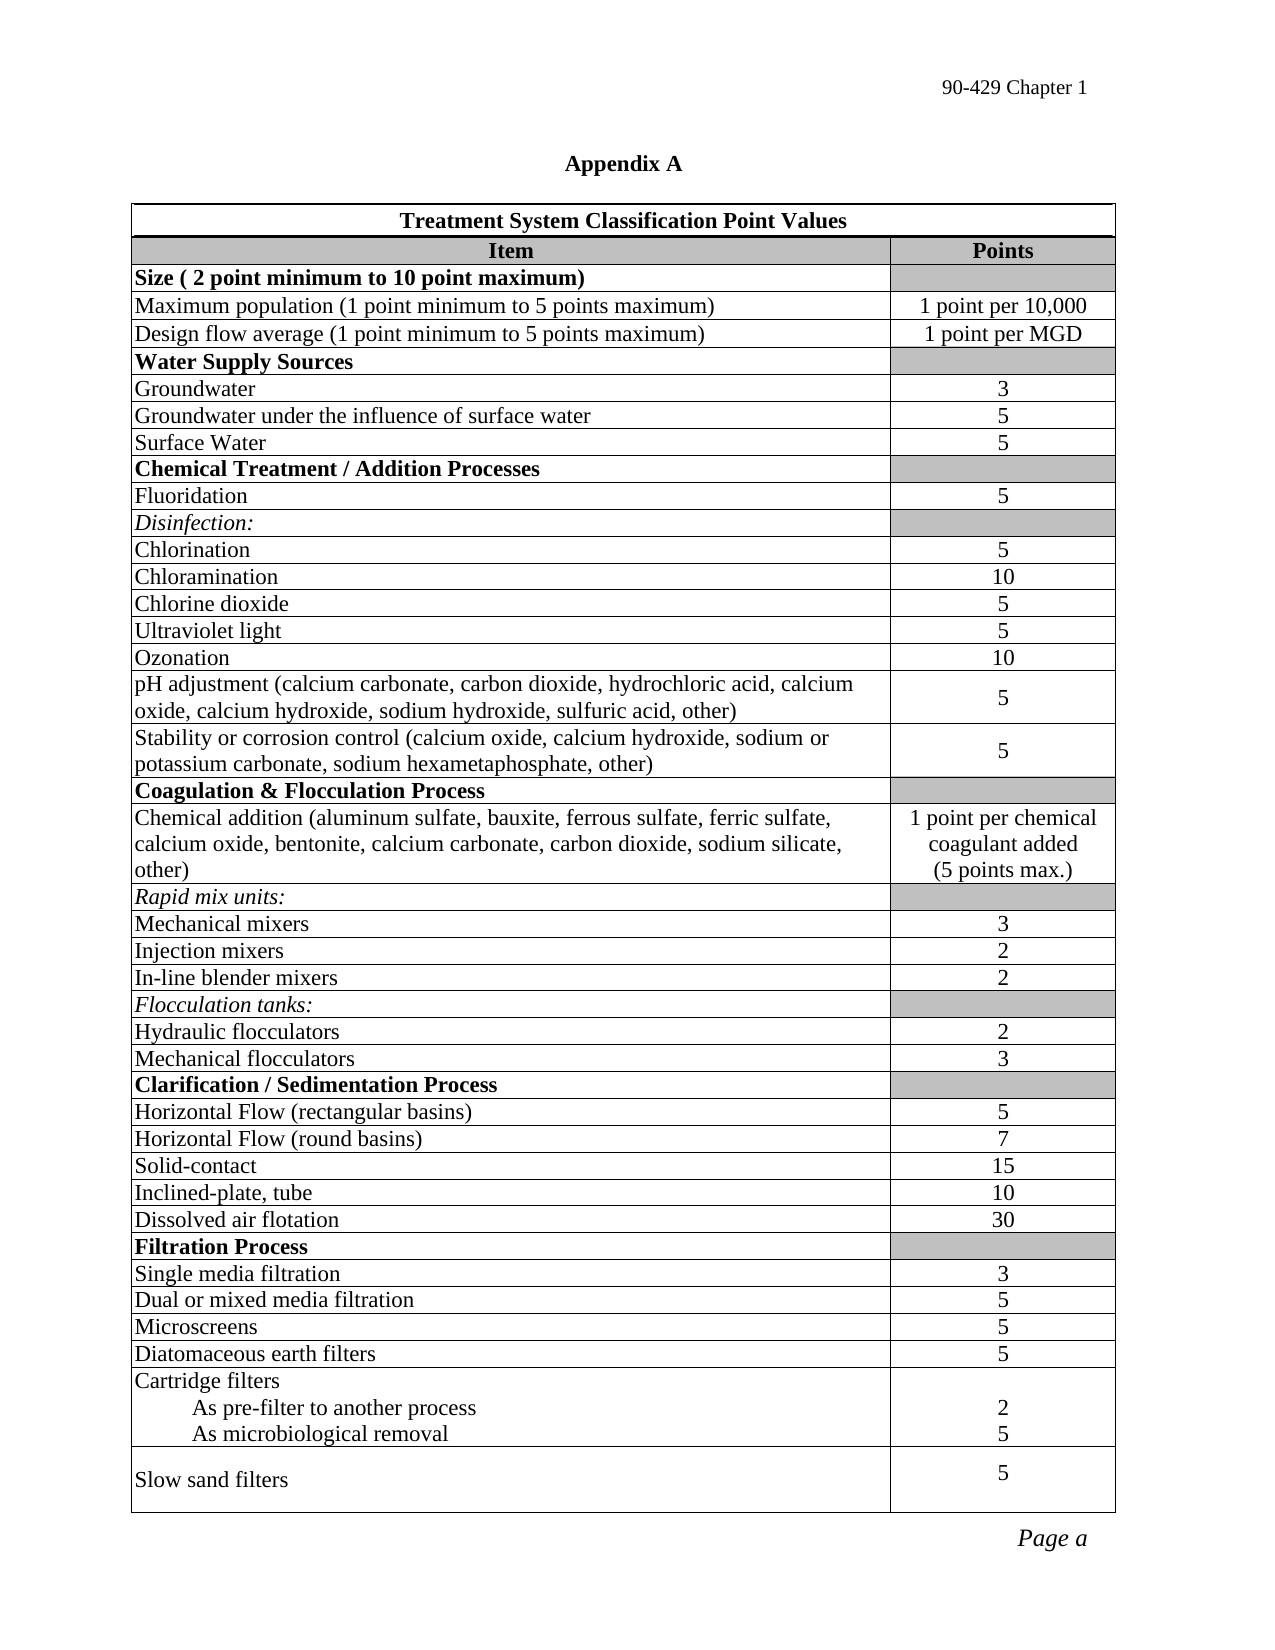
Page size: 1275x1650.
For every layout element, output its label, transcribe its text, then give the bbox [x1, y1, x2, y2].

table_cell 5 [891, 724, 1115, 776]
table_cell 2 5 [891, 1368, 1115, 1446]
table_cell [891, 348, 1115, 374]
table_cell [891, 1072, 1115, 1098]
table_cell In-line blender mixers [132, 965, 890, 990]
table_cell Points [891, 238, 1115, 264]
table_cell Flocculation tanks: [132, 991, 890, 1017]
table_cell Mechanical mixers [132, 911, 890, 937]
table_cell Chlorine dioxide [132, 590, 890, 616]
table_cell Size ( 2 point minimum to 10 point maximum) [132, 265, 890, 291]
table_cell Inclined-plate, tube [132, 1180, 890, 1205]
table_cell Mechanical flocculators [132, 1045, 890, 1071]
table_cell 3 [891, 375, 1115, 401]
table_cell [891, 1233, 1115, 1259]
table_cell 2 [891, 938, 1115, 963]
table_cell 5 [891, 402, 1115, 428]
table_cell Chemical addition (aluminum sulfate, bauxite, ferrous sulfate, ferric sulfate, calcium oxide, bentonite, calcium carbonate, carbon dioxide, sodium silicate, other) [132, 804, 890, 883]
table_cell 5 [891, 1314, 1115, 1340]
table_cell Maximum population (1 point minimum to 5 points maximum) [132, 292, 890, 318]
table_cell 7 [891, 1126, 1115, 1152]
table_cell 1 point per MGD [891, 320, 1115, 346]
table_header Appendix A [131, 150, 1116, 203]
table_cell pH adjustment (calcium carbonate, carbon dioxide, hydrochloric acid, calcium oxide, calcium hydroxide, sodium hydroxide, sulfuric acid, other) [132, 671, 890, 723]
table_cell Ozonation [132, 644, 890, 670]
table_cell Diatomaceous earth filters [132, 1341, 890, 1367]
table_cell 3 [891, 1045, 1115, 1071]
table_cell Solid-contact [132, 1153, 890, 1178]
table_cell Groundwater [132, 375, 890, 401]
table_cell Ultraviolet light [132, 617, 890, 643]
table_cell 1 point per chemical coagulant added (5 points max.) [891, 804, 1115, 883]
table_cell Clarification / Sedimentation Process [132, 1072, 890, 1098]
table_cell Stability or corrosion control (calcium oxide, calcium hydroxide, sodium or potassium carbonate, sodium hexametaphosphate, other) [132, 724, 890, 776]
table_cell 5 [891, 590, 1115, 616]
table_cell 5 [891, 1099, 1115, 1125]
table_cell Water Supply Sources [132, 348, 890, 374]
table_cell Filtration Process [132, 1233, 890, 1259]
table_cell Coagulation & Flocculation Process [132, 778, 890, 803]
table_cell 2 [891, 1018, 1115, 1044]
table_cell 5 [891, 483, 1115, 509]
table_cell Fluoridation [132, 483, 890, 509]
table_cell Cartridge filters As pre-filter to another process As microbiological removal [132, 1368, 890, 1446]
table_cell Treatment System Classification Point Values [132, 204, 1115, 236]
table_cell 10 [891, 1180, 1115, 1205]
table_cell Disinfection: [132, 510, 890, 536]
table_cell 5 [891, 617, 1115, 643]
table_cell Dissolved air flotation [132, 1206, 890, 1232]
table_cell 10 [891, 564, 1115, 589]
table_cell Chloramination [132, 564, 890, 589]
table_cell Horizontal Flow (rectangular basins) [132, 1099, 890, 1125]
table_cell 3 [891, 911, 1115, 937]
table_cell 15 [891, 1153, 1115, 1178]
table_cell Surface Water [132, 429, 890, 455]
table_cell 5 [891, 1287, 1115, 1313]
table_cell 5 [891, 429, 1115, 455]
table_cell [891, 991, 1115, 1017]
table_cell Slow sand filters [132, 1447, 890, 1511]
table_cell 10 [891, 644, 1115, 670]
table_cell Design flow average (1 point minimum to 5 points maximum) [132, 320, 890, 346]
table_cell Item [132, 238, 890, 264]
table_cell Single media filtration [132, 1260, 890, 1286]
table_cell 5 [891, 537, 1115, 562]
table_cell 2 [891, 965, 1115, 990]
table_cell 3 [891, 1260, 1115, 1286]
table_cell Chlorination [132, 537, 890, 562]
table_cell 5 [891, 1341, 1115, 1367]
table_cell Hydraulic flocculators [132, 1018, 890, 1044]
table_cell Microscreens [132, 1314, 890, 1340]
table_cell 1 point per 10,000 [891, 292, 1115, 318]
table_cell Injection mixers [132, 938, 890, 963]
table_cell [891, 265, 1115, 291]
table_cell [891, 778, 1115, 803]
table_cell Horizontal Flow (round basins) [132, 1126, 890, 1152]
table_cell Rapid mix units: [132, 884, 890, 910]
table_cell [891, 456, 1115, 482]
table_cell Chemical Treatment / Addition Processes [132, 456, 890, 482]
table_cell [891, 510, 1115, 536]
table_cell Groundwater under the influence of surface water [132, 402, 890, 428]
table_cell 5 [891, 671, 1115, 723]
table_cell [891, 884, 1115, 910]
table_cell Dual or mixed media filtration [132, 1287, 890, 1313]
table_cell 30 [891, 1206, 1115, 1232]
table_cell 5 [891, 1447, 1115, 1511]
